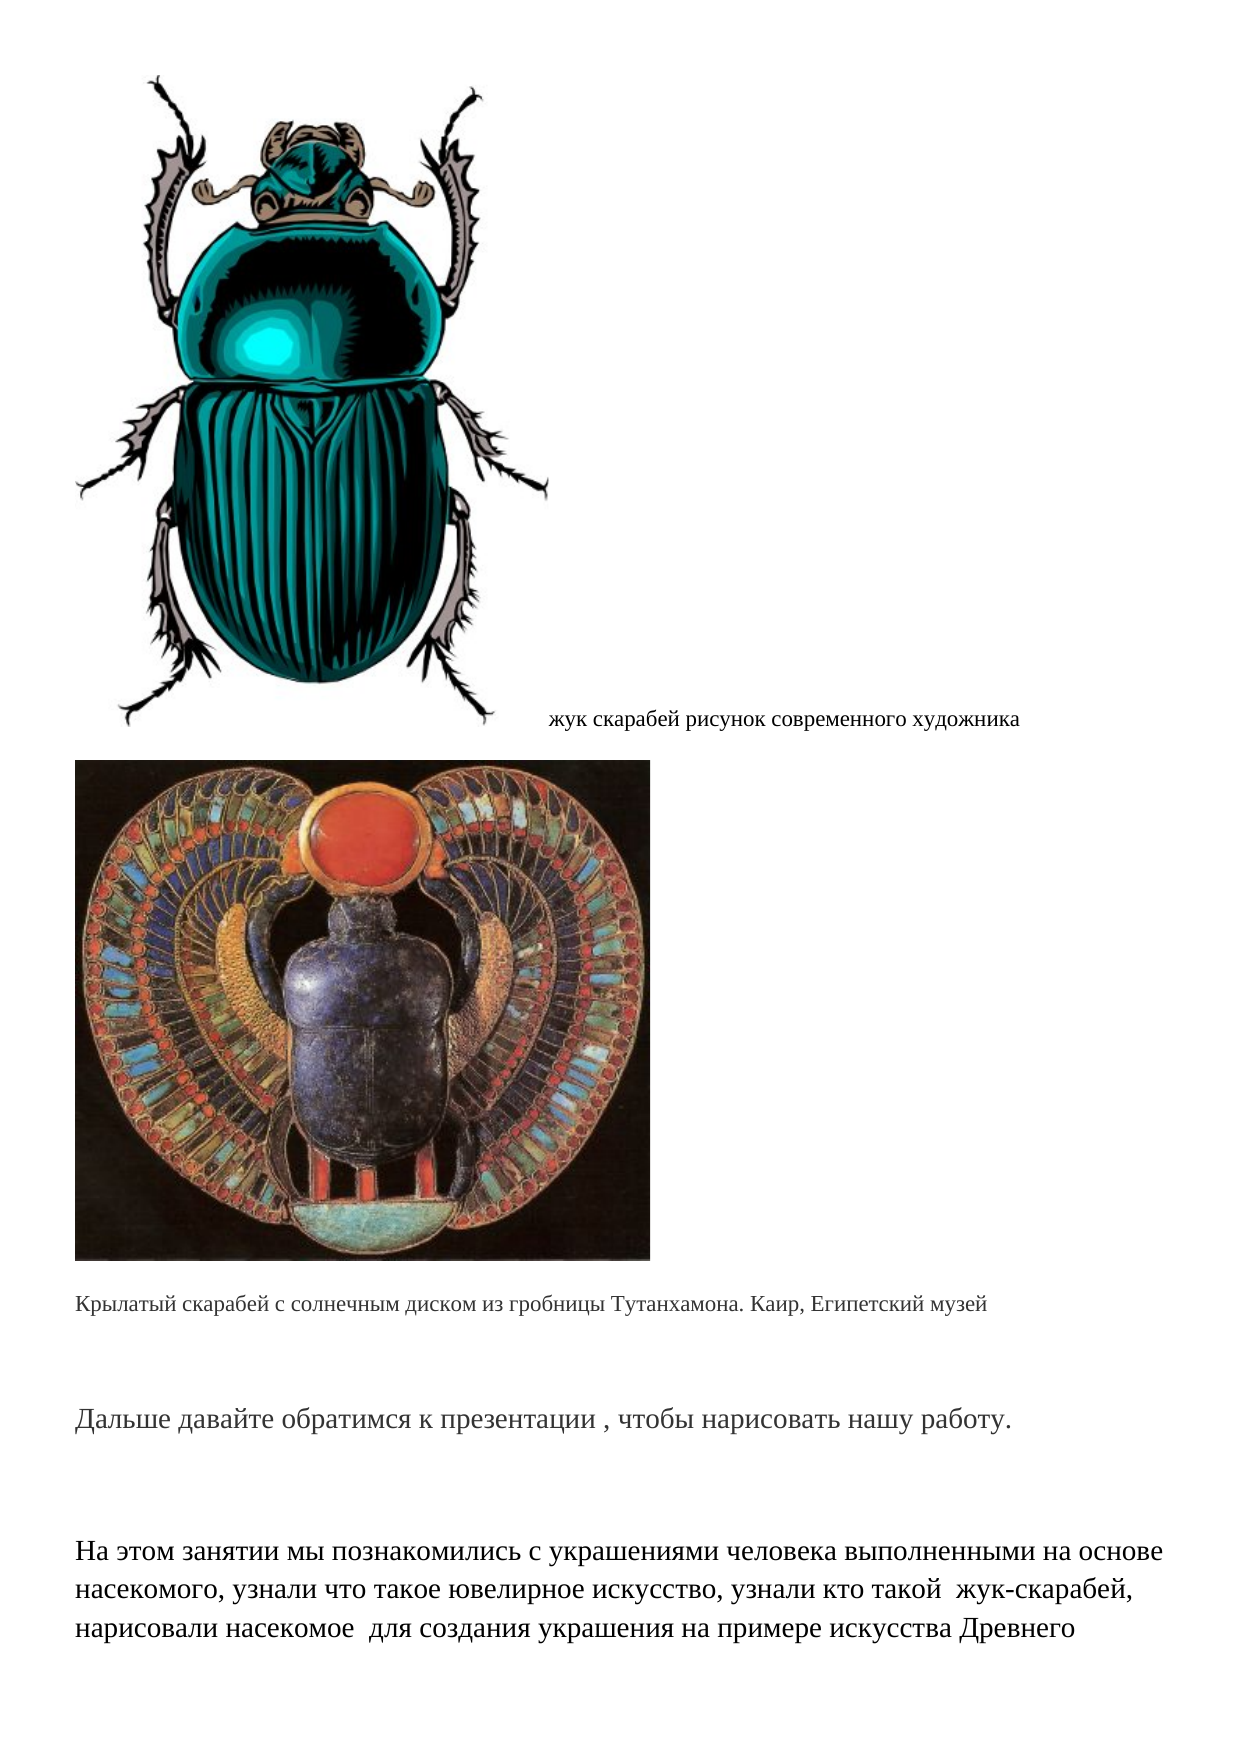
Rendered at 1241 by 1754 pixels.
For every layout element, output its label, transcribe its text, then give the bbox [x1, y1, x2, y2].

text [75, 1533, 1165, 1643]
picture [75, 760, 650, 1261]
subtitle Крылатый скарабей с солнечным диском из гробницы Тутанхамона. Каир, Египетский музей [75, 1290, 1165, 1316]
picture [75, 75, 549, 727]
subtitle Дальше давайте обратимся к презентации , чтобы нарисовать нашу работу. [75, 1401, 1165, 1434]
